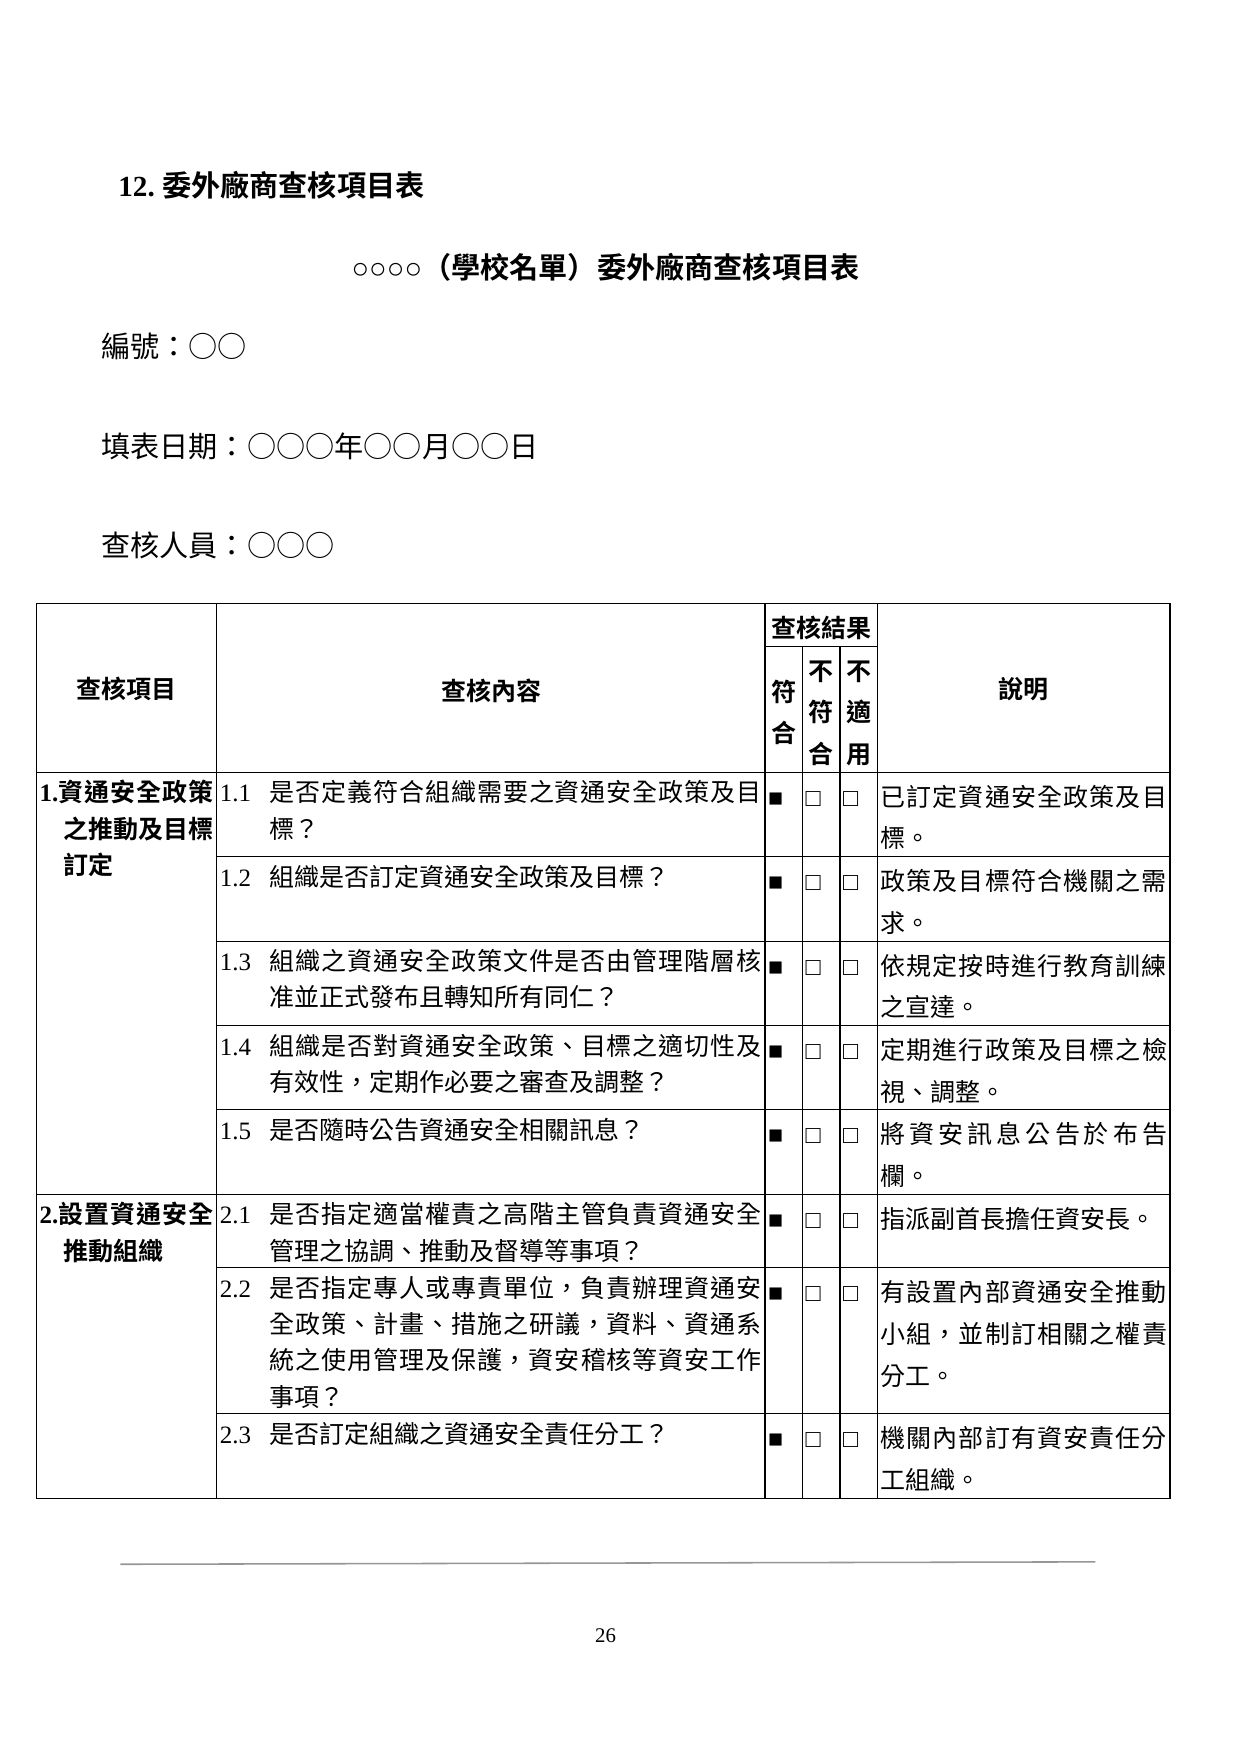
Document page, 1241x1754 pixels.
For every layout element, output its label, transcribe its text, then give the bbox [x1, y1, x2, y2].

table_cell □ [803, 1110, 839, 1194]
table_cell 有設置內部資通安全推動小組，並制訂相關之權責分工。 [878, 1268, 1169, 1413]
table_cell 組織是否對資通安全政策、目標之適切性及有效性，定期作必要之審查及調整？ [217, 1026, 764, 1109]
table_cell 指派副首長擔任資安長。 [878, 1195, 1169, 1267]
table_cell 依規定按時進行教育訓練之宣達。 [878, 942, 1169, 1025]
table_cell □ [841, 1026, 877, 1109]
table_cell □ [803, 942, 839, 1025]
table_cell □ [803, 857, 839, 941]
table_cell 不適用 [841, 647, 877, 772]
table_header 查核內容 [217, 604, 764, 772]
table_cell ■ [766, 1268, 802, 1413]
table_cell 是否指定專人或專責單位，負責辦理資通安全政策、計畫、措施之研議，資料、資通系統之使用管理及保護，資安稽核等資安工作事項？ [217, 1268, 764, 1413]
subtitle 委外廠商查核項目表 [118, 154, 1092, 206]
table_cell ■ [766, 1414, 802, 1498]
table_cell □ [841, 1268, 877, 1413]
table_header 查核項目 [37, 604, 216, 772]
table_cell 不符合 [803, 647, 839, 772]
table_cell 符合 [766, 647, 802, 772]
table_cell □ [841, 1110, 877, 1194]
table_cell 設置資通安全推動組織 [37, 1195, 216, 1498]
table_cell 是否指定適當權責之高階主管負責資通安全管理之協調、推動及督導等事項？ [217, 1195, 764, 1267]
table_cell 政策及目標符合機關之需求。 [878, 857, 1169, 941]
table_cell □ [803, 1195, 839, 1267]
text 編號：○○ [101, 306, 1092, 385]
table_cell 組織之資通安全政策文件是否由管理階層核准並正式發布且轉知所有同仁？ [217, 942, 764, 1025]
table_cell 是否隨時公告資通安全相關訊息？ [217, 1110, 764, 1194]
table_cell ■ [766, 773, 802, 856]
table_cell □ [841, 857, 877, 941]
table_cell 定期進行政策及目標之檢視、調整。 [878, 1026, 1169, 1109]
table_cell □ [841, 1414, 877, 1498]
table_cell □ [803, 1026, 839, 1109]
table_cell □ [803, 1414, 839, 1498]
table_cell ■ [766, 1110, 802, 1194]
table_cell ■ [766, 942, 802, 1025]
table_cell □ [841, 773, 877, 856]
table_cell □ [803, 1268, 839, 1413]
table_cell 機關內部訂有資安責任分工組織。 [878, 1414, 1169, 1498]
table_header 查核結果 [766, 604, 877, 646]
table_cell 是否訂定組織之資通安全責任分工？ [217, 1414, 764, 1498]
table_header 說明 [878, 604, 1169, 772]
table_cell 資通安全政策之推動及目標訂定 [37, 773, 216, 1194]
table_cell □ [841, 1195, 877, 1267]
table_cell ■ [766, 857, 802, 941]
table_cell 組織是否訂定資通安全政策及目標？ [217, 857, 764, 941]
table_cell 將資安訊息公告於布告欄。 [878, 1110, 1169, 1194]
text 填表日期：○○○年○○月○○日 [101, 405, 1092, 484]
table_cell □ [841, 942, 877, 1025]
table_cell □ [803, 773, 839, 856]
text ○○○○（學校名單）委外廠商查核項目表 [118, 226, 1092, 306]
table_cell ■ [766, 1195, 802, 1267]
table_cell ■ [766, 1026, 802, 1109]
text 查核人員：○○○ [101, 504, 1092, 583]
table_cell 已訂定資通安全政策及目標。 [878, 773, 1169, 856]
table_cell 是否定義符合組織需要之資通安全政策及目標？ [217, 773, 764, 856]
